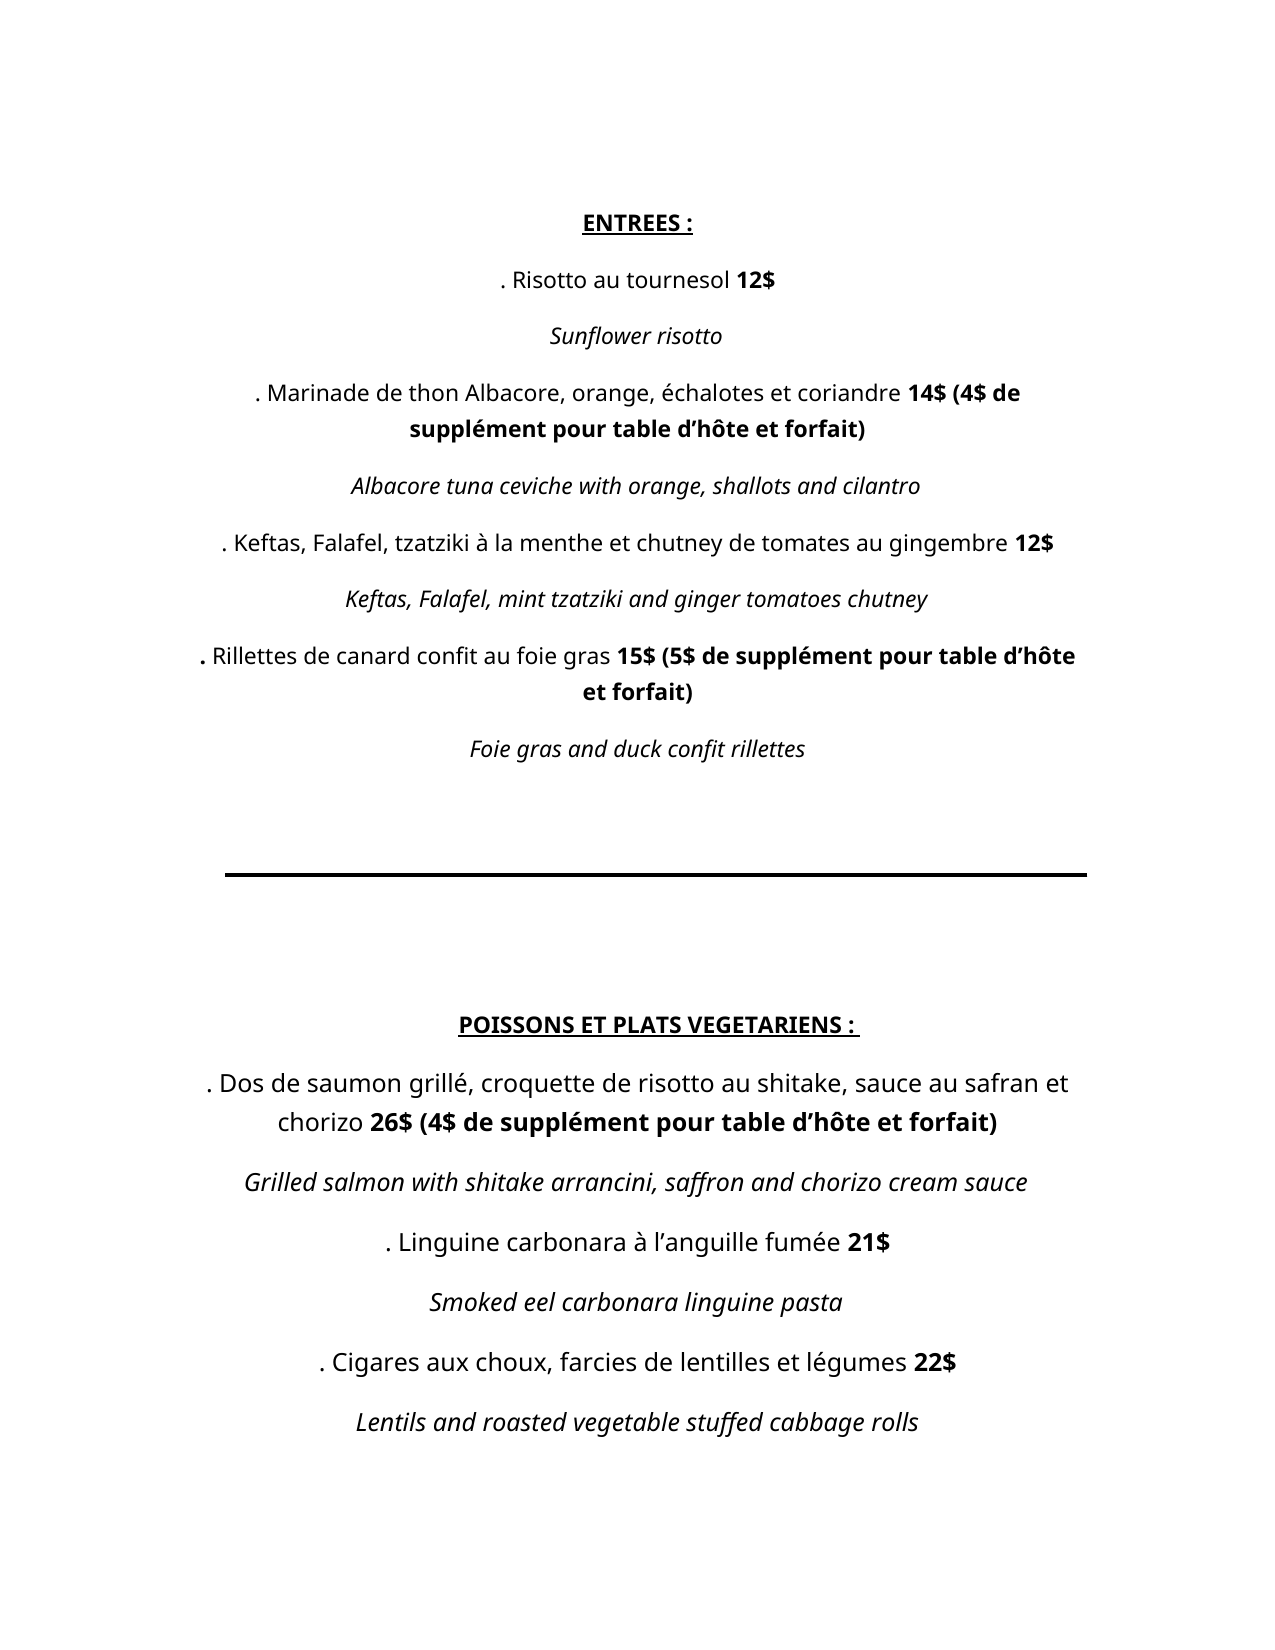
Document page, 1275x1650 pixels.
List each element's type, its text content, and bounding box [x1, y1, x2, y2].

text ENTREES : [187, 207, 1087, 238]
text . Marinade de thon Albacore, orange, échalotes et coriandre 14$ (4$ de supplément pour table d’hôte et forfait) [187, 377, 1087, 444]
text . Keftas, Falafel, tzatziki à la menthe et chutney de tomates au gingembre 12$ [187, 527, 1087, 558]
text Albacore tuna ceviche with orange, shallots and cilantro [187, 470, 1087, 501]
text . Dos de saumon grillé, croquette de risotto au shitake, sauce au safran et chorizo 26$ (4$ de supplément pour table d’hôte et forfait) [187, 1065, 1087, 1138]
text Lentils and roasted vegetable stuffed cabbage rolls [187, 1404, 1087, 1438]
text Sunflower risotto [187, 320, 1087, 352]
text Foie gras and duck confit rillettes [187, 733, 1087, 764]
text Smoked eel carbonara linguine pasta [187, 1284, 1087, 1318]
text Keftas, Falafel, mint tzatziki and ginger tomatoes chutney [187, 583, 1087, 614]
text POISSONS ET PLATS VEGETARIENS : [225, 1008, 1087, 1040]
text . Linguine carbonara à l’anguille fumée 21$ [187, 1224, 1087, 1258]
text . Risotto au tournesol 12$ [187, 263, 1087, 295]
text . Cigares aux choux, farcies de lentilles et légumes 22$ [187, 1344, 1087, 1378]
text Grilled salmon with shitake arrancini, saffron and chorizo cream sauce [187, 1164, 1087, 1198]
text . Rillettes de canard confit au foie gras 15$ (5$ de supplément pour table d’hôte et forfait) [187, 640, 1087, 707]
